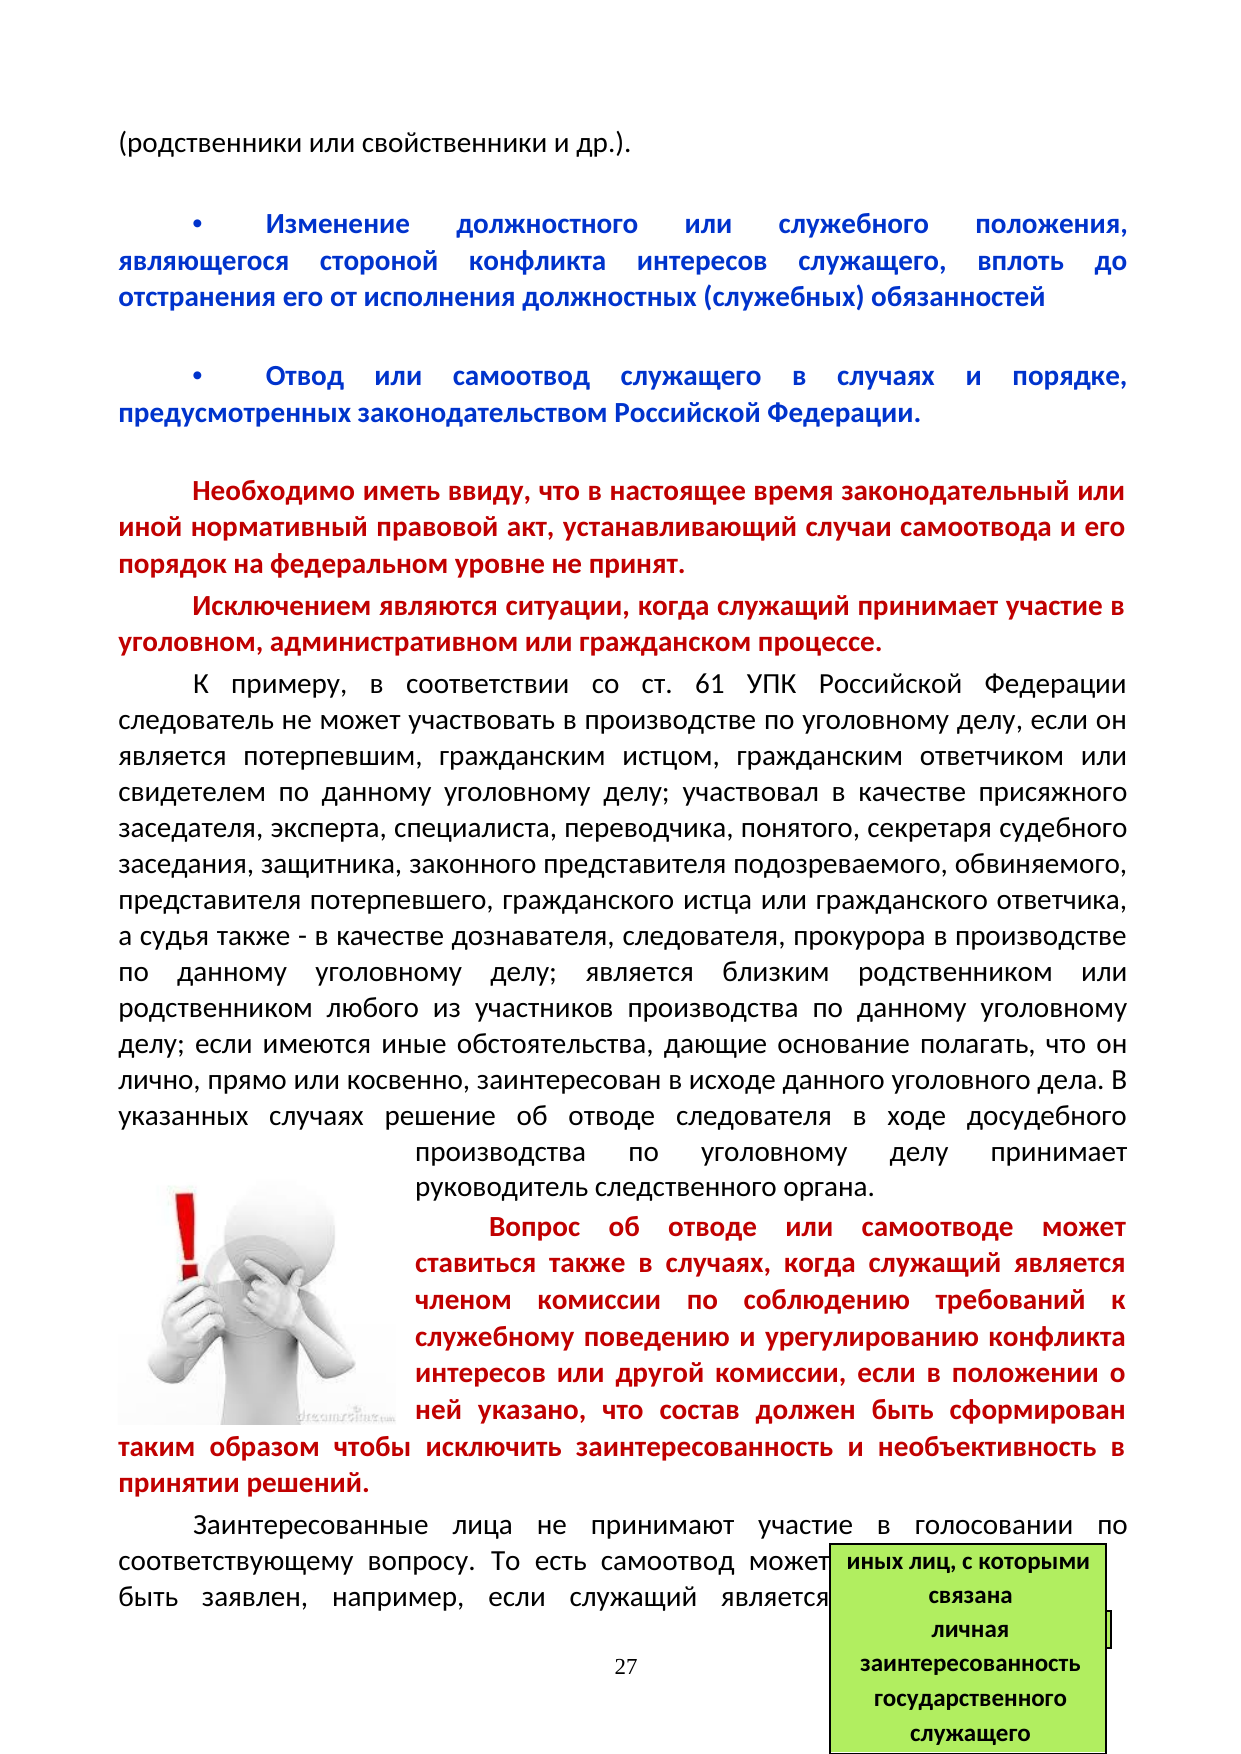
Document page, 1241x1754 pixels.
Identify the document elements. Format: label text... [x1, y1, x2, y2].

list Отвод или самоотвод служащего в случаях и порядке, предусмотренных законодательством Российской Федерации. [118, 357, 1128, 429]
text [118, 1506, 1128, 1614]
table_header иных лиц, с которыми связана личная заинтересованность государственного служащего [831, 1545, 1105, 1752]
text Вопрос об отводе или самоотводе может ставиться также в случаях, когда служащий является членом комиссии по соблюдению требований к служебному поведению и урегулированию конфликта интересов или другой комиссии, если в положении о ней указано, что состав должен быть сформирован таким образом чтобы исключить заинтересованность и необъективность в принятии решений. [118, 1208, 1126, 1500]
text (родственники или свойственники и др.). [118, 124, 1128, 159]
list Изменение должностного или служебного положения, являющегося стороной конфликта интересов служащего, вплоть до отстранения его от исполнения должностных (служебных) обязанностей [118, 205, 1128, 314]
text К примеру, в соответствии со ст. 61 УПК Российской Федерации следователь не может участвовать в производстве по уголовному делу, если он является потерпевшим, гражданским истцом, гражданским ответчиком или свидетелем по данному уголовному делу; участвовал в качестве присяжного заседателя, эксперта, специалиста, переводчика, понятого, секретаря судебного заседания, защитника, законного представителя подозреваемого, обвиняемого, представителя потерпевшего, гражданского истца или гражданского ответчика, а судья также - в качестве дознавателя, следователя, прокурора в производстве по данному уголовному делу; является близким родственником или родственником любого из участников производства по данному уголовному делу; если имеются иные обстоятельства, дающие основание полагать, что он лично, прямо или косвенно, заинтересован в исходе данного уголовного дела. В указанных случаях решение об отводе следователя в ходе досудебного производства по уголовному делу принимает руководитель следственного органа. [118, 665, 1128, 1204]
text Необходимо иметь ввиду, что в настоящее время законодательный или иной нормативный правовой акт, устанавливающий случаи самоотвода и его порядок на федеральном уровне не принят. [118, 472, 1126, 581]
text Исключением являются ситуации, когда служащий принимает участие в уголовном, административном или гражданском процессе. [118, 587, 1126, 659]
picture [117, 1146, 397, 1425]
